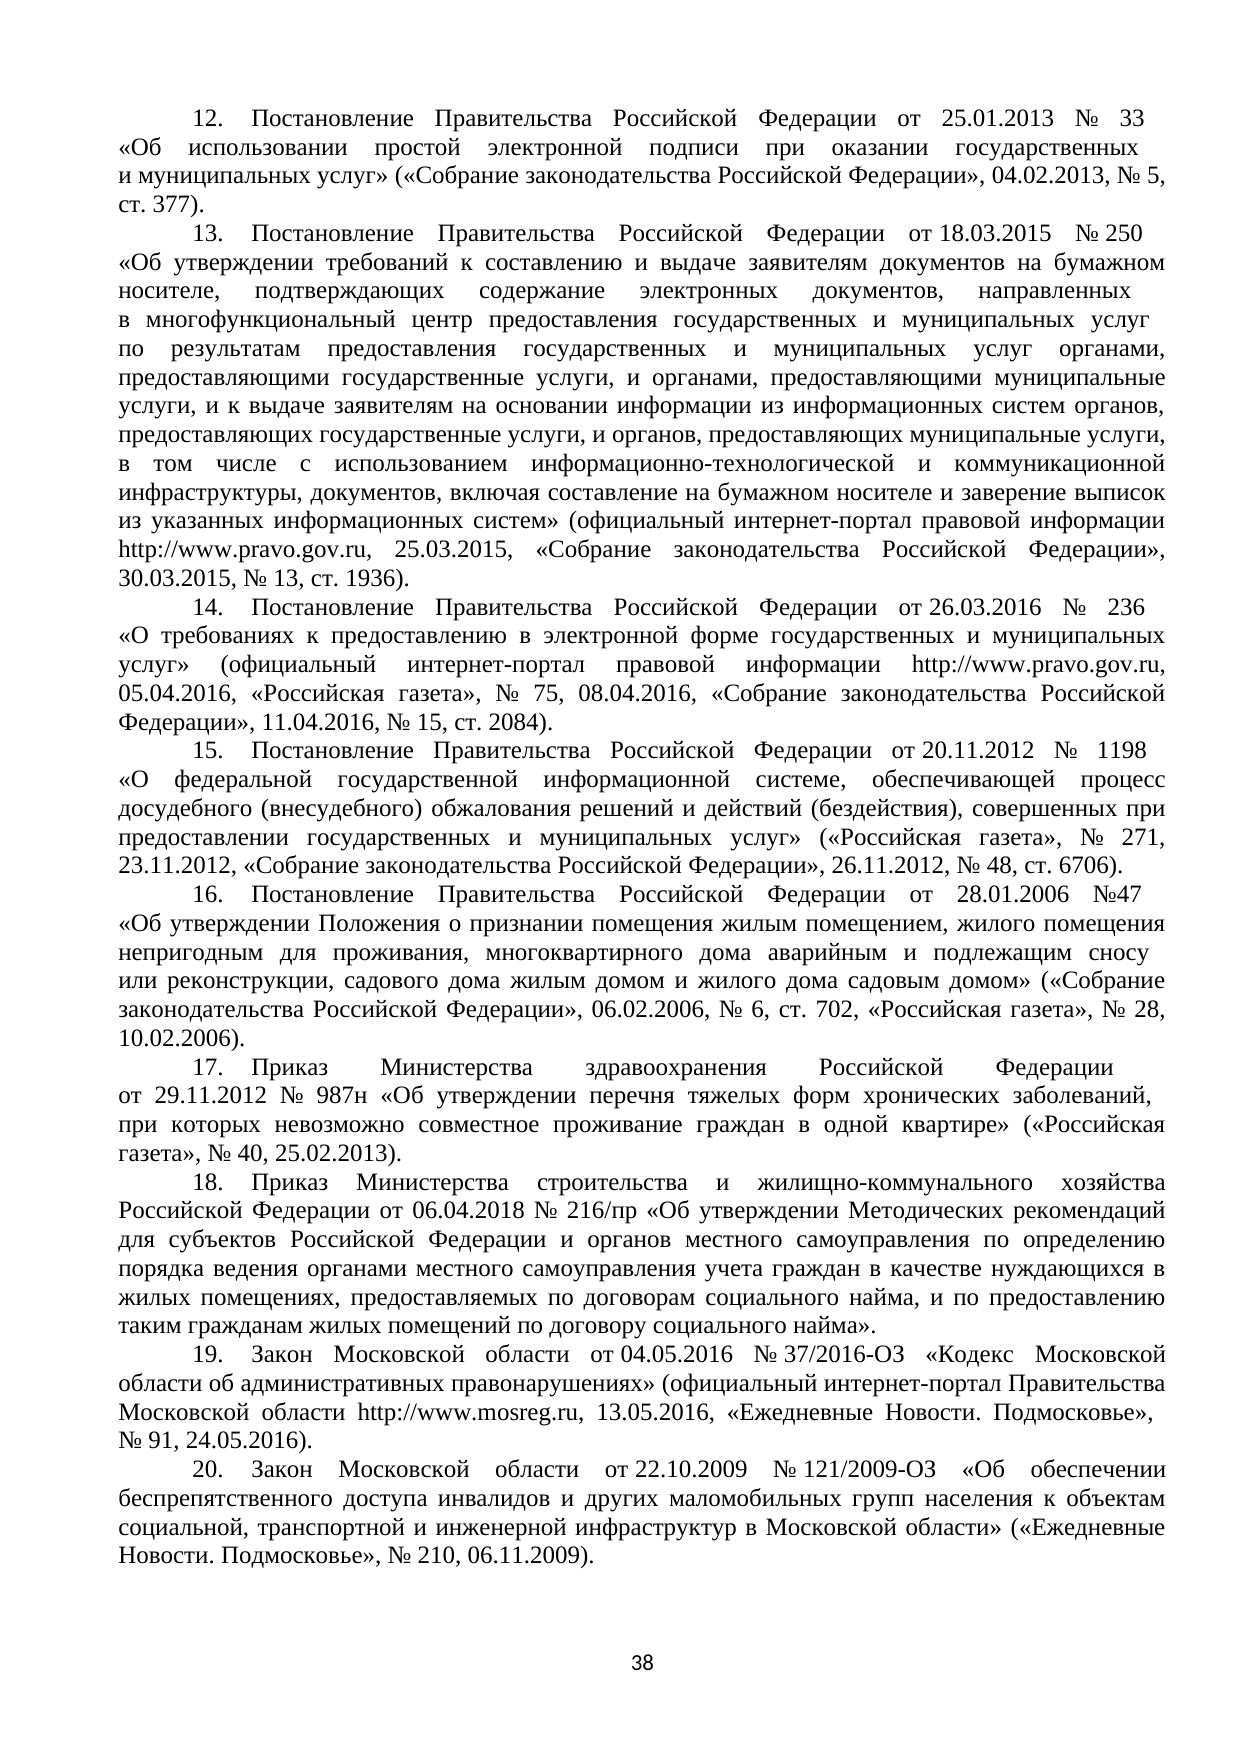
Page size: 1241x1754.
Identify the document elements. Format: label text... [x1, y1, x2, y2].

list Приказ Министерства здравоохранения Российской Федерации от 29.11.2012 № 987н «Об утверждении перечня тяжелых форм хронических заболеваний, при которых невозможно совместное проживание граждан в одной квартире» («Российская газета», № 40, 25.02.2013). [118, 1052, 1166, 1167]
list Постановление Правительства Российской Федерации от 26.03.2016 № 236 «О требованиях к предоставлению в электронной форме государственных и муниципальных услуг» (официальный интернет-портал правовой информации http://www.pravo.gov.ru, 05.04.2016, «Российская газета», № 75, 08.04.2016, «Собрание законодательства Российской Федерации», 11.04.2016, № 15, ст. 2084). [118, 592, 1166, 736]
list Постановление Правительства Российской Федерации от 20.11.2012 № 1198 «О федеральной государственной информационной системе, обеспечивающей процесс досудебного (внесудебного) обжалования решений и действий (бездействия), совершенных при предоставлении государственных и муниципальных услуг» («Российская газета», № 271, 23.11.2012, «Собрание законодательства Российской Федерации», 26.11.2012, № 48, ст. 6706). [118, 736, 1166, 879]
list Постановление Правительства Российской Федерации от 28.01.2006 №47 «Об утверждении Положения о признании помещения жилым помещением, жилого помещения непригодным для проживания, многоквартирного дома аварийным и подлежащим сносу или реконструкции, садового дома жилым домом и жилого дома садовым домом» («Собрание законодательства Российской Федерации», 06.02.2006, № 6, ст. 702, «Российская газета», № 28, 10.02.2006). [118, 879, 1166, 1052]
list Закон Московской области от 22.10.2009 № 121/2009-ОЗ «Об обеспечении беспрепятственного доступа инвалидов и других маломобильных групп населения к объектам социальной, транспортной и инженерной инфраструктур в Московской области» («Ежедневные Новости. Подмосковье», № 210, 06.11.2009). [118, 1454, 1166, 1569]
list Постановление Правительства Российской Федерации от 25.01.2013 № 33 «Об использовании простой электронной подписи при оказании государственных и муниципальных услуг» («Собрание законодательства Российской Федерации», 04.02.2013, № 5, ст. 377). [118, 103, 1166, 218]
list Закон Московской области от 04.05.2016 № 37/2016-ОЗ «Кодекс Московской области об административных правонарушениях» (официальный интернет-портал Правительства Московской области http://www.mosreg.ru, 13.05.2016, «Ежедневные Новости. Подмосковье», № 91, 24.05.2016). [118, 1339, 1166, 1454]
list Постановление Правительства Российской Федерации от 18.03.2015 № 250 «Об утверждении требований к составлению и выдаче заявителям документов на бумажном носителе, подтверждающих содержание электронных документов, направленных в многофункциональный центр предоставления государственных и муниципальных услуг по результатам предоставления государственных и муниципальных услуг органами, предоставляющими государственные услуги, и органами, предоставляющими муниципальные услуги, и к выдаче заявителям на основании информации из информационных систем органов, предоставляющих государственные услуги, и органов, предоставляющих муниципальные услуги, в том числе с использованием информационно-технологической и коммуникационной инфраструктуры, документов, включая составление на бумажном носителе и заверение выписок из указанных информационных систем» (официальный интернет-портал правовой информации http://www.pravo.gov.ru, 25.03.2015, «Собрание законодательства Российской Федерации», 30.03.2015, № 13, ст. 1936). [118, 218, 1166, 592]
list Приказ Министерства строительства и жилищно-коммунального хозяйства Российской Федерации от 06.04.2018 № 216/пр «Об утверждении Методических рекомендаций для субъектов Российской Федерации и органов местного самоуправления по определению порядка ведения органами местного самоуправления учета граждан в качестве нуждающихся в жилых помещениях, предоставляемых по договорам социального найма, и по предоставлению таким гражданам жилых помещений по договору социального найма». [118, 1167, 1166, 1339]
